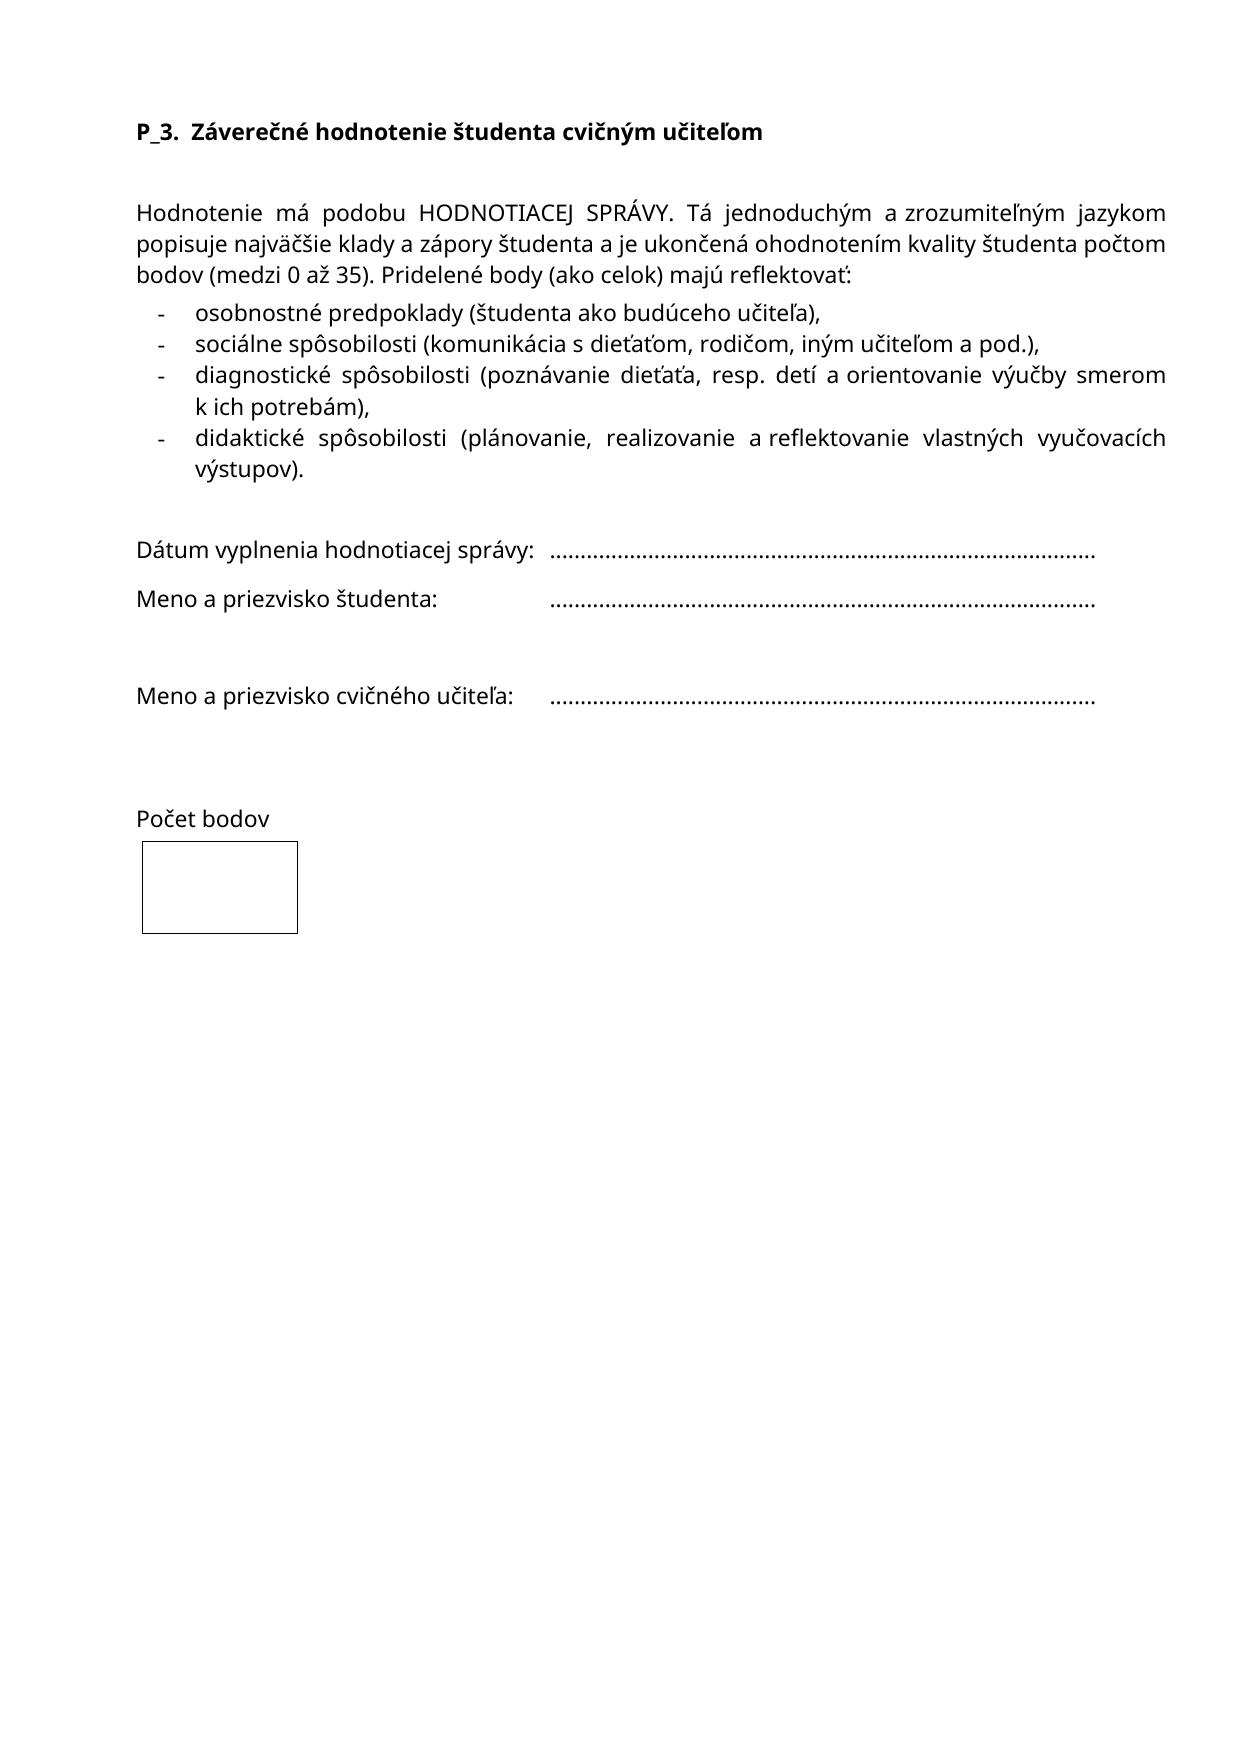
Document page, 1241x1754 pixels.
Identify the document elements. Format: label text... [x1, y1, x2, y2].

list osobnostné predpoklady (študenta ako budúceho učiteľa), [157, 297, 1167, 328]
list Meno a priezvisko študenta: ......................................................................................... [136, 583, 1167, 614]
list diagnostické spôsobilosti (poznávanie dieťaťa, resp. detí a orientovanie výučby smerom k ich potrebám), [157, 359, 1167, 422]
text Hodnotenie má podobu HODNOTIACEJ SPRÁVY. Tá jednoduchým a zrozumiteľným jazykom popisuje najväčšie klady a zápory študenta a je ukončená ohodnotením kvality študenta počtom bodov (medzi 0 až 35). Pridelené body (ako celok) majú reflektovať: [136, 197, 1167, 291]
list P_3. Záverečné hodnotenie študenta cvičným učiteľom [136, 116, 1167, 147]
list didaktické spôsobilosti (plánovanie, realizovanie a reflektovanie vlastných vyučovacích výstupov). [157, 422, 1167, 484]
table_header [143, 842, 297, 933]
text Počet bodov [136, 803, 1167, 834]
list sociálne spôsobilosti (komunikácia s dieťaťom, rodičom, iným učiteľom a pod.), [157, 328, 1167, 359]
list Dátum vyplnenia hodnotiacej správy: ......................................................................................... [136, 534, 1167, 566]
list Meno a priezvisko cvičného učiteľa: ......................................................................................... [136, 680, 1167, 711]
